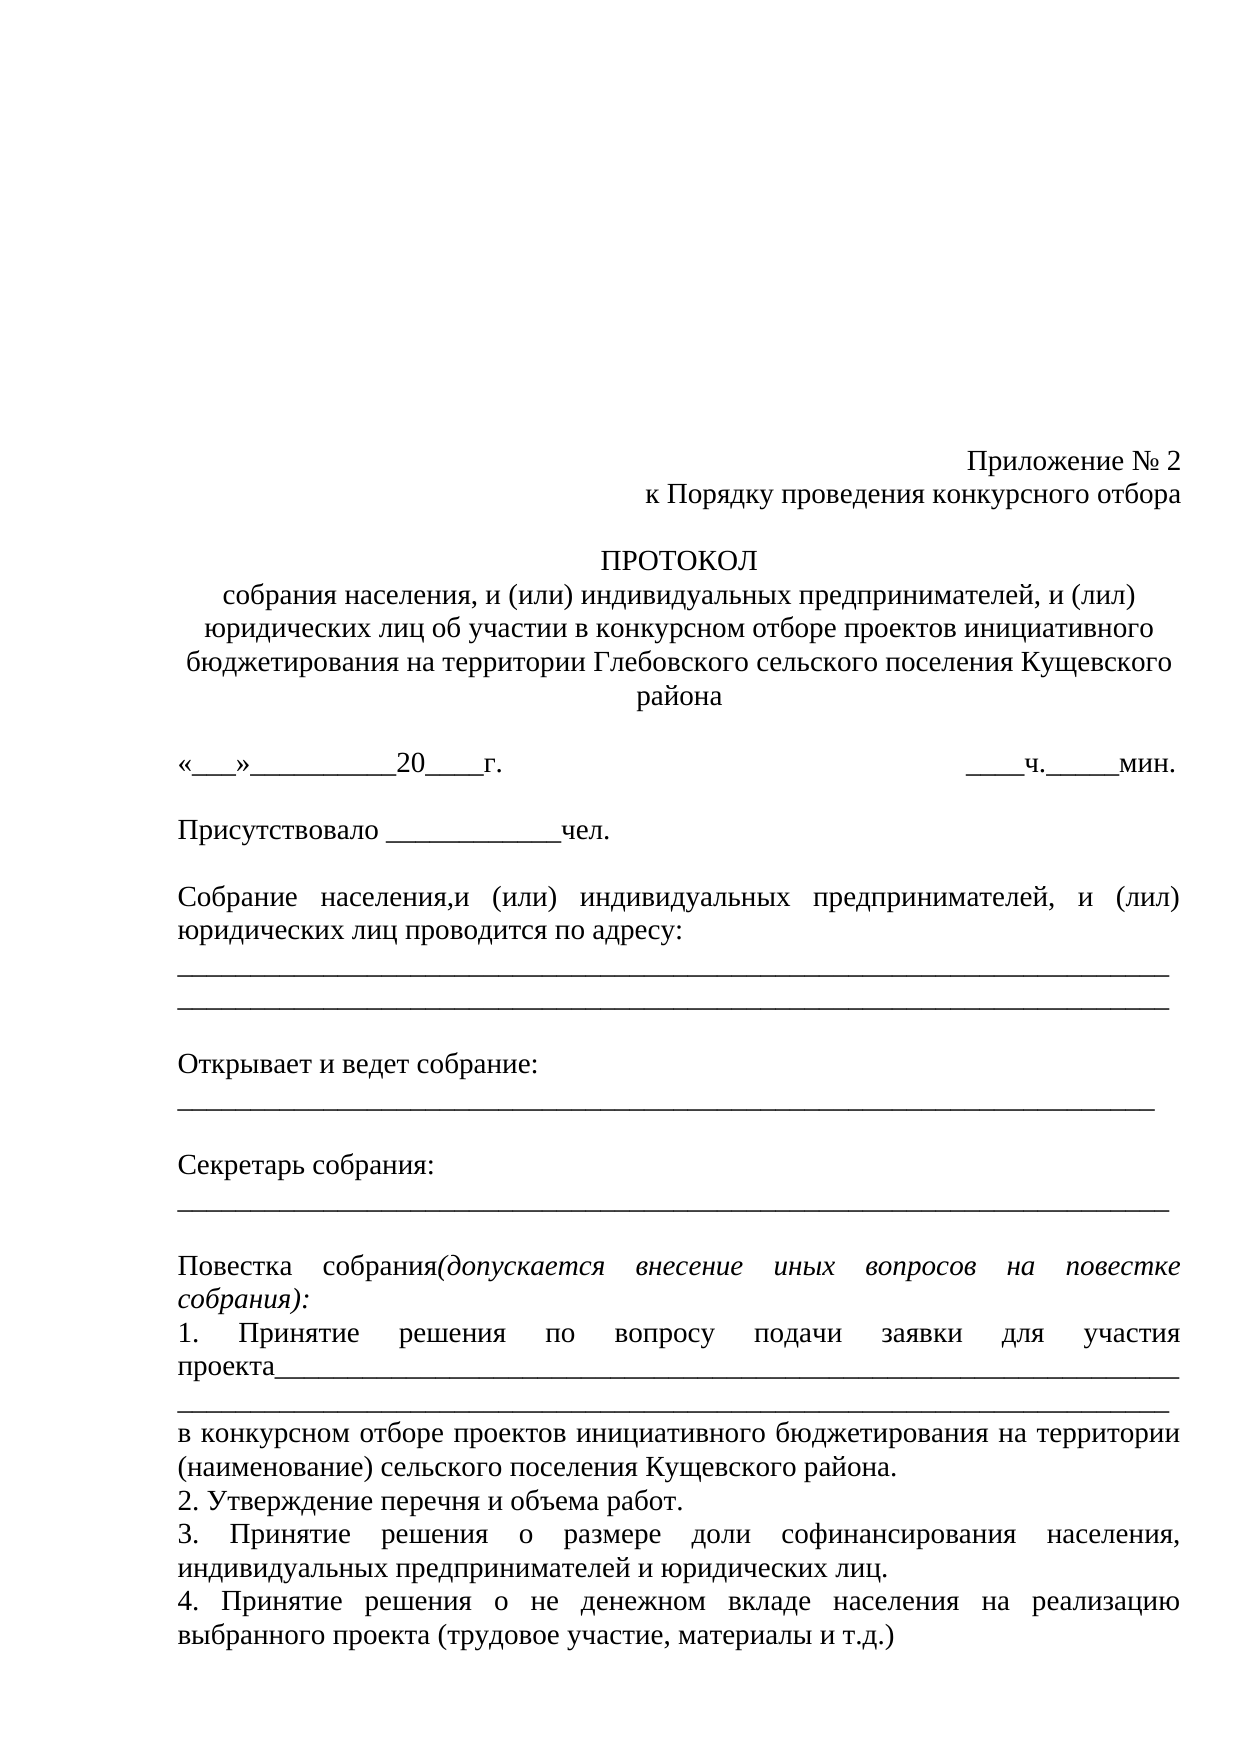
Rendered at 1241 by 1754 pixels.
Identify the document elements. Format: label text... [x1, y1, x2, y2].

text Открывает и ведет собрание: [177, 1047, 1181, 1080]
text ________________________________________________________________________________________________________________________________________ [177, 946, 1181, 1013]
text Секретарь собрания: [177, 1147, 1181, 1181]
text 3. Принятие решения о размере доли софинансирования населения, индивидуальных предпринимателей и юридических лиц. [177, 1516, 1181, 1583]
text ПРОТОКОЛ [177, 543, 1181, 577]
text к Порядку проведения конкурсного отбора [635, 476, 1181, 510]
text ____________________________________________________________________ [177, 1181, 1181, 1214]
text собрания населения, и (или) индивидуальных предпринимателей, и (лил) юридических лиц об участии в конкурсном отборе проектов инициативного бюджетирования на территории Глебовского сельского поселения Кущевского района [177, 577, 1181, 711]
text Собрание населения,и (или) индивидуальных предпринимателей, и (лил) юридических лиц проводится по адресу: [177, 879, 1181, 946]
text ___________________________________________________________________ [177, 1080, 1181, 1114]
text 4. Принятие решения о не денежном вкладе населения на реализацию выбранного проекта (трудовое участие, материалы и т.д.) [177, 1583, 1181, 1650]
text «___»__________20____г. ____ч._____мин. [177, 745, 1181, 778]
text 2. Утверждение перечня и объема работ. [177, 1483, 1181, 1516]
text Повестка собрания(допускается внесение иных вопросов на повестке собрания): [177, 1248, 1181, 1315]
text 1. Принятие решения по вопросу подачи заявки для участия проекта__________________________________________________________________________________________________________________________________в конкурсном отборе проектов инициативного бюджетирования на территории (наименование) сельского поселения Кущевского района. [177, 1315, 1181, 1483]
text Присутствовало ____________чел. [177, 812, 1181, 845]
text Приложение № 2 [635, 443, 1181, 476]
